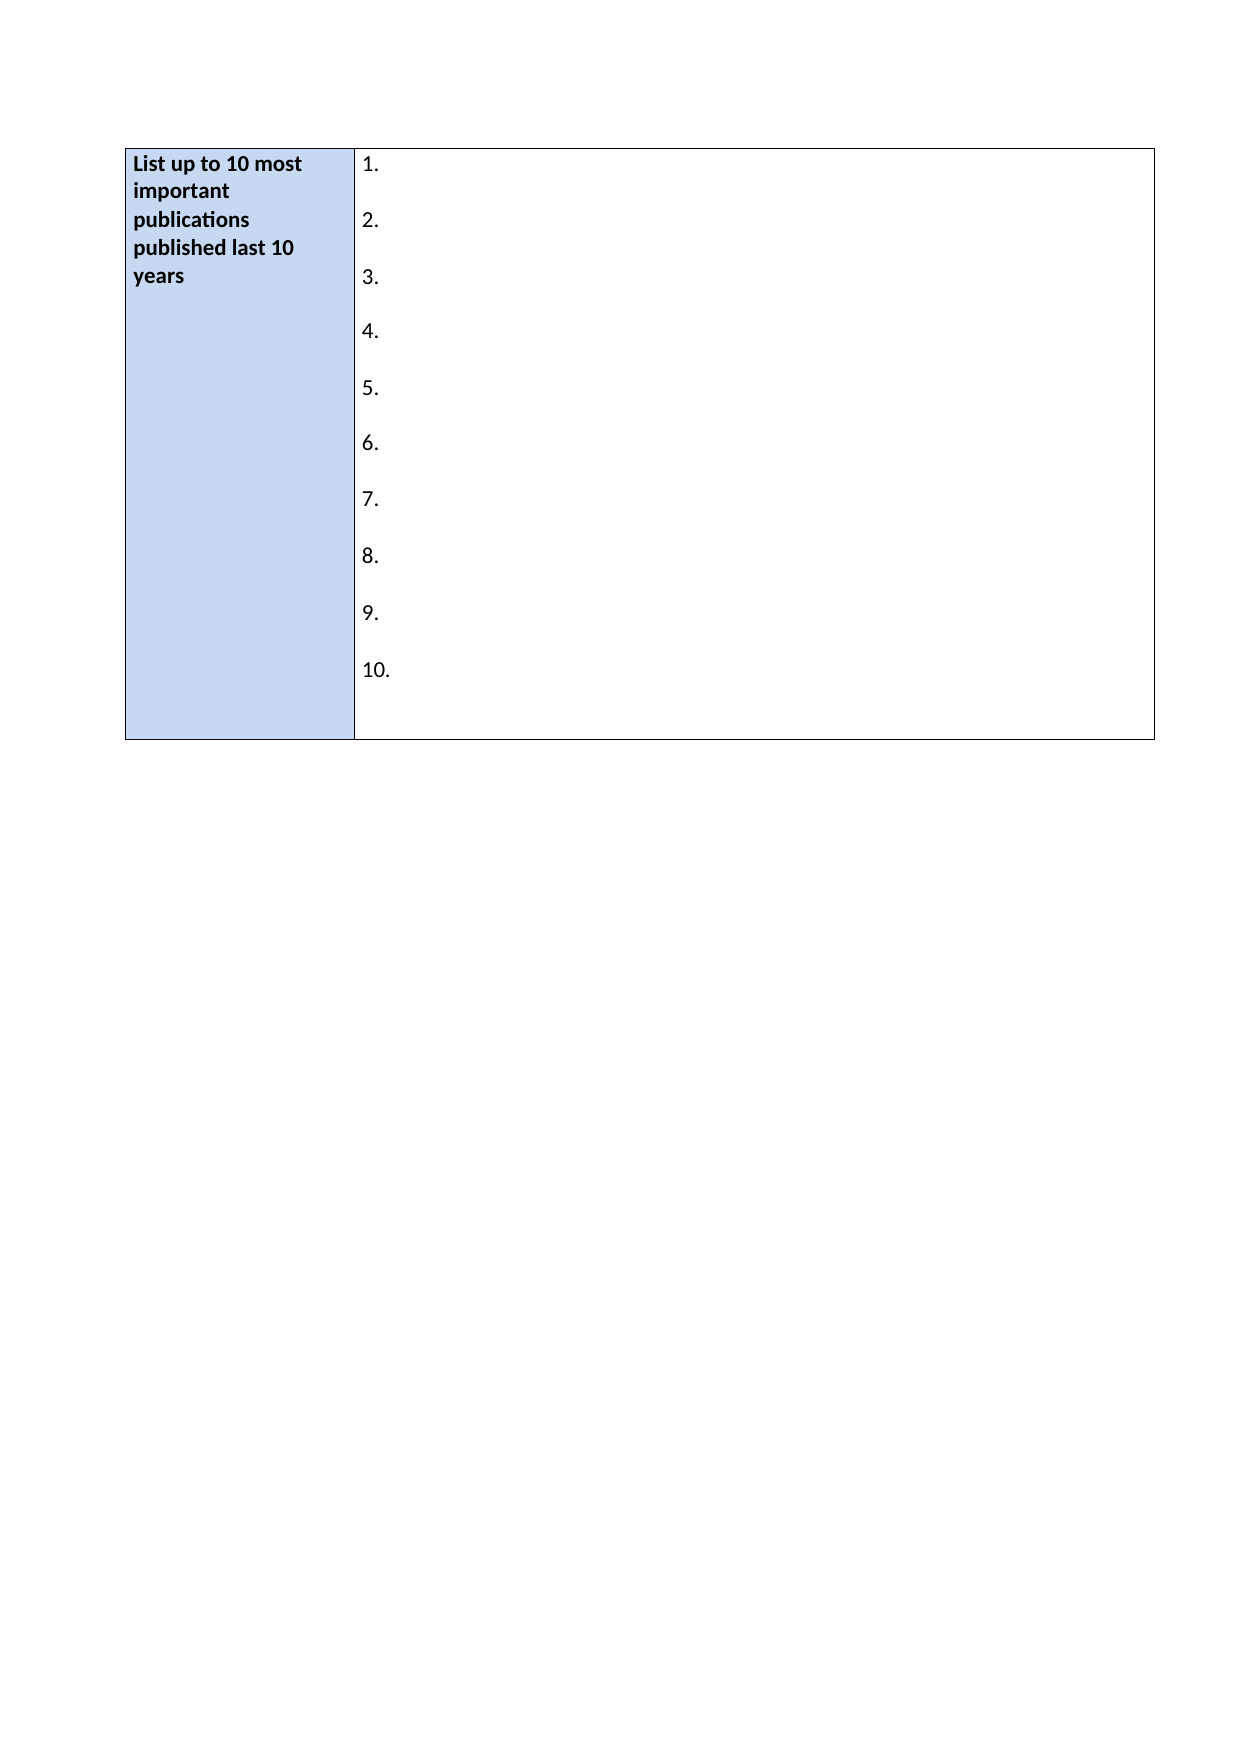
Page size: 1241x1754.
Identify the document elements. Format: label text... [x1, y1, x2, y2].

table_cell 1. 2. 3. 4. 5. 6. 7. 8. 9. 10. [355, 149, 1154, 739]
table_cell List up to 10 most important publications published last 10 years [126, 149, 354, 739]
